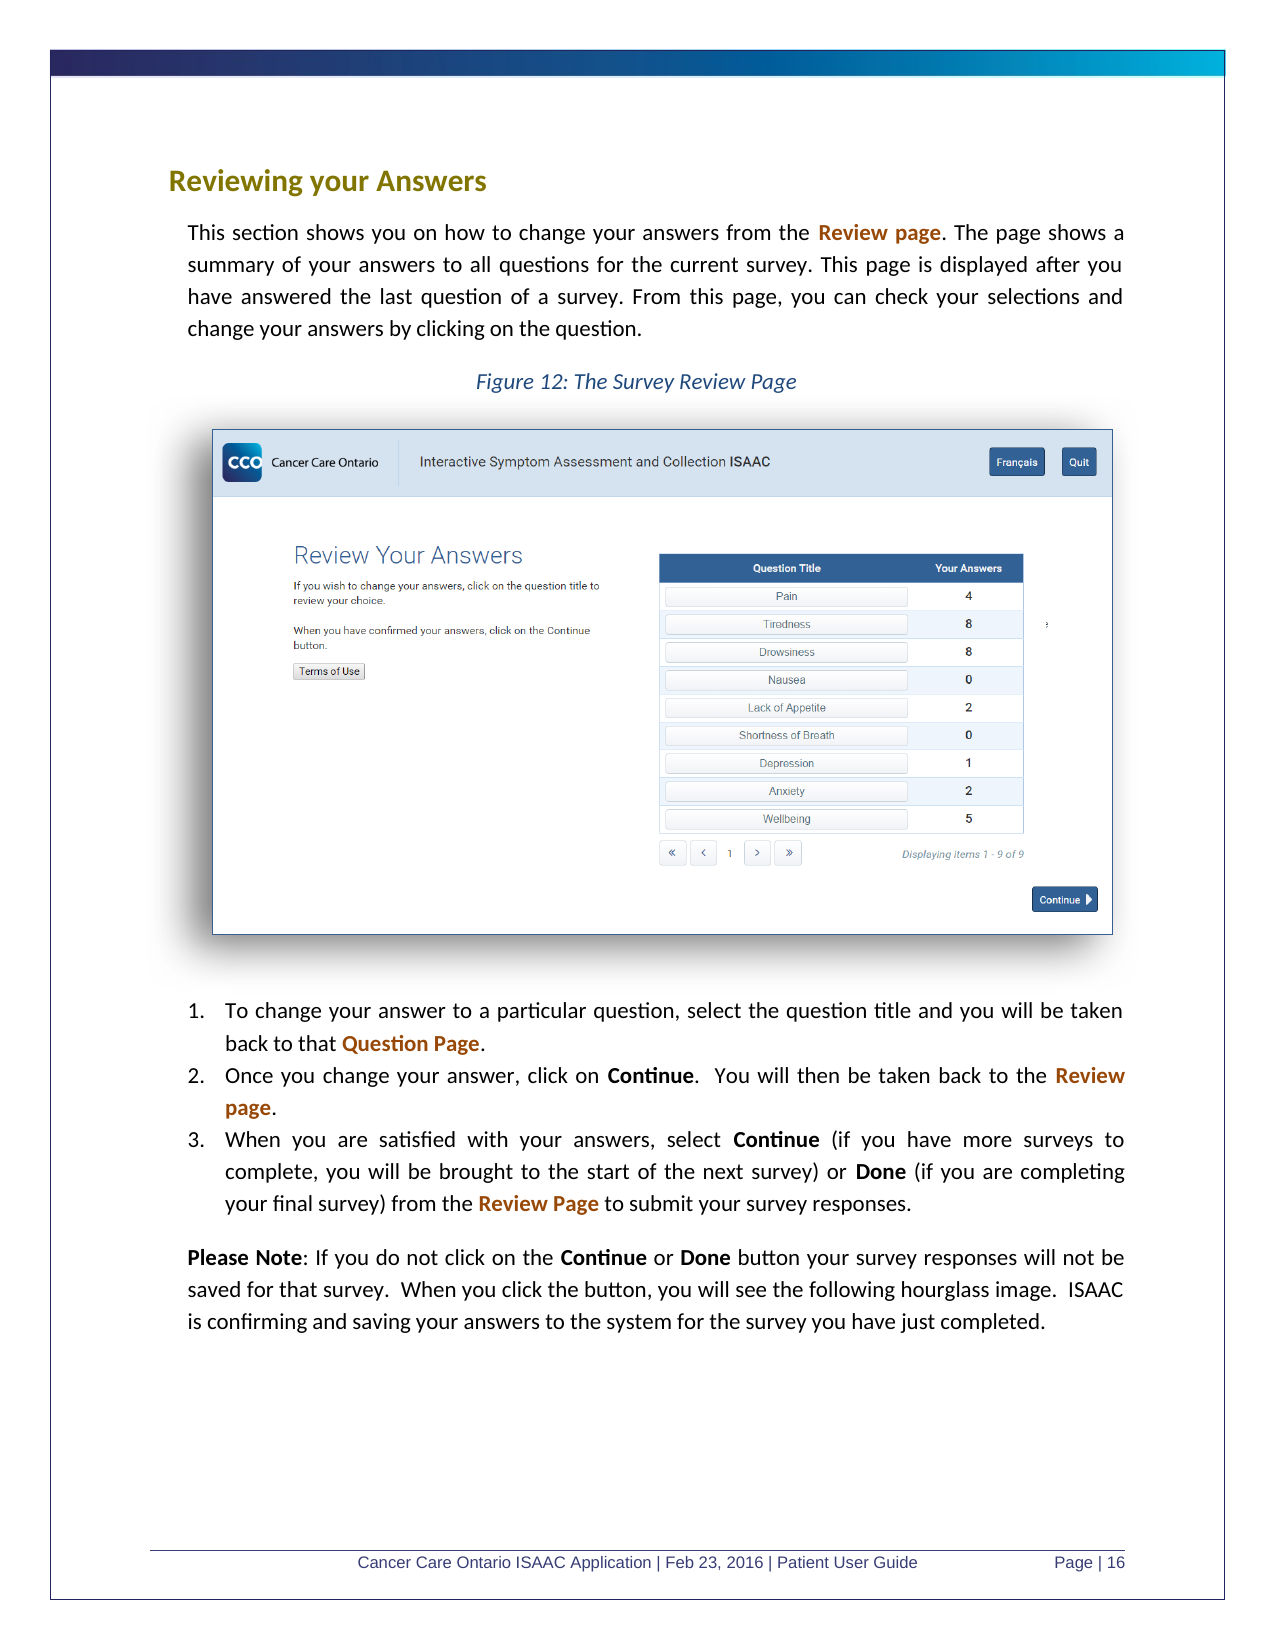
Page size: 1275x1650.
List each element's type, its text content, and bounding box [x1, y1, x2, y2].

text This section shows you on how to change your answers from the Review page. The page shows a summary of your answers to all questions for the current survey. This page is displayed after you have answered the last question of a survey. From this page, you can check your selections and change your answers by clicking on the question. [187, 218, 1125, 342]
picture [213, 430, 1112, 934]
list When you are satisfied with your answers, select Continue (if you have more surveys to complete, you will be brought to the start of the next survey) or Done (if you are completing your final survey) from the Review Page to submit your survey responses. [187, 1125, 1125, 1218]
subtitle Reviewing your Answers [169, 161, 1125, 199]
picture [51, 51, 1224, 78]
text Figure 12: The Survey Review Page [150, 367, 1125, 395]
picture [48, 49, 1226, 78]
list To change your answer to a particular question, select the question title and you will be taken back to that Question Page. [187, 996, 1125, 1057]
list Once you change your answer, click on Continue. You will then be taken back to the Review page. [187, 1061, 1125, 1121]
text Please Note: If you do not click on the Continue or Done button your survey responses will not be saved for that survey. When you click the button, you will see the following hourglass image. ISAAC is confirming and saving your answers to the system for the survey you have just completed. [187, 1243, 1125, 1335]
